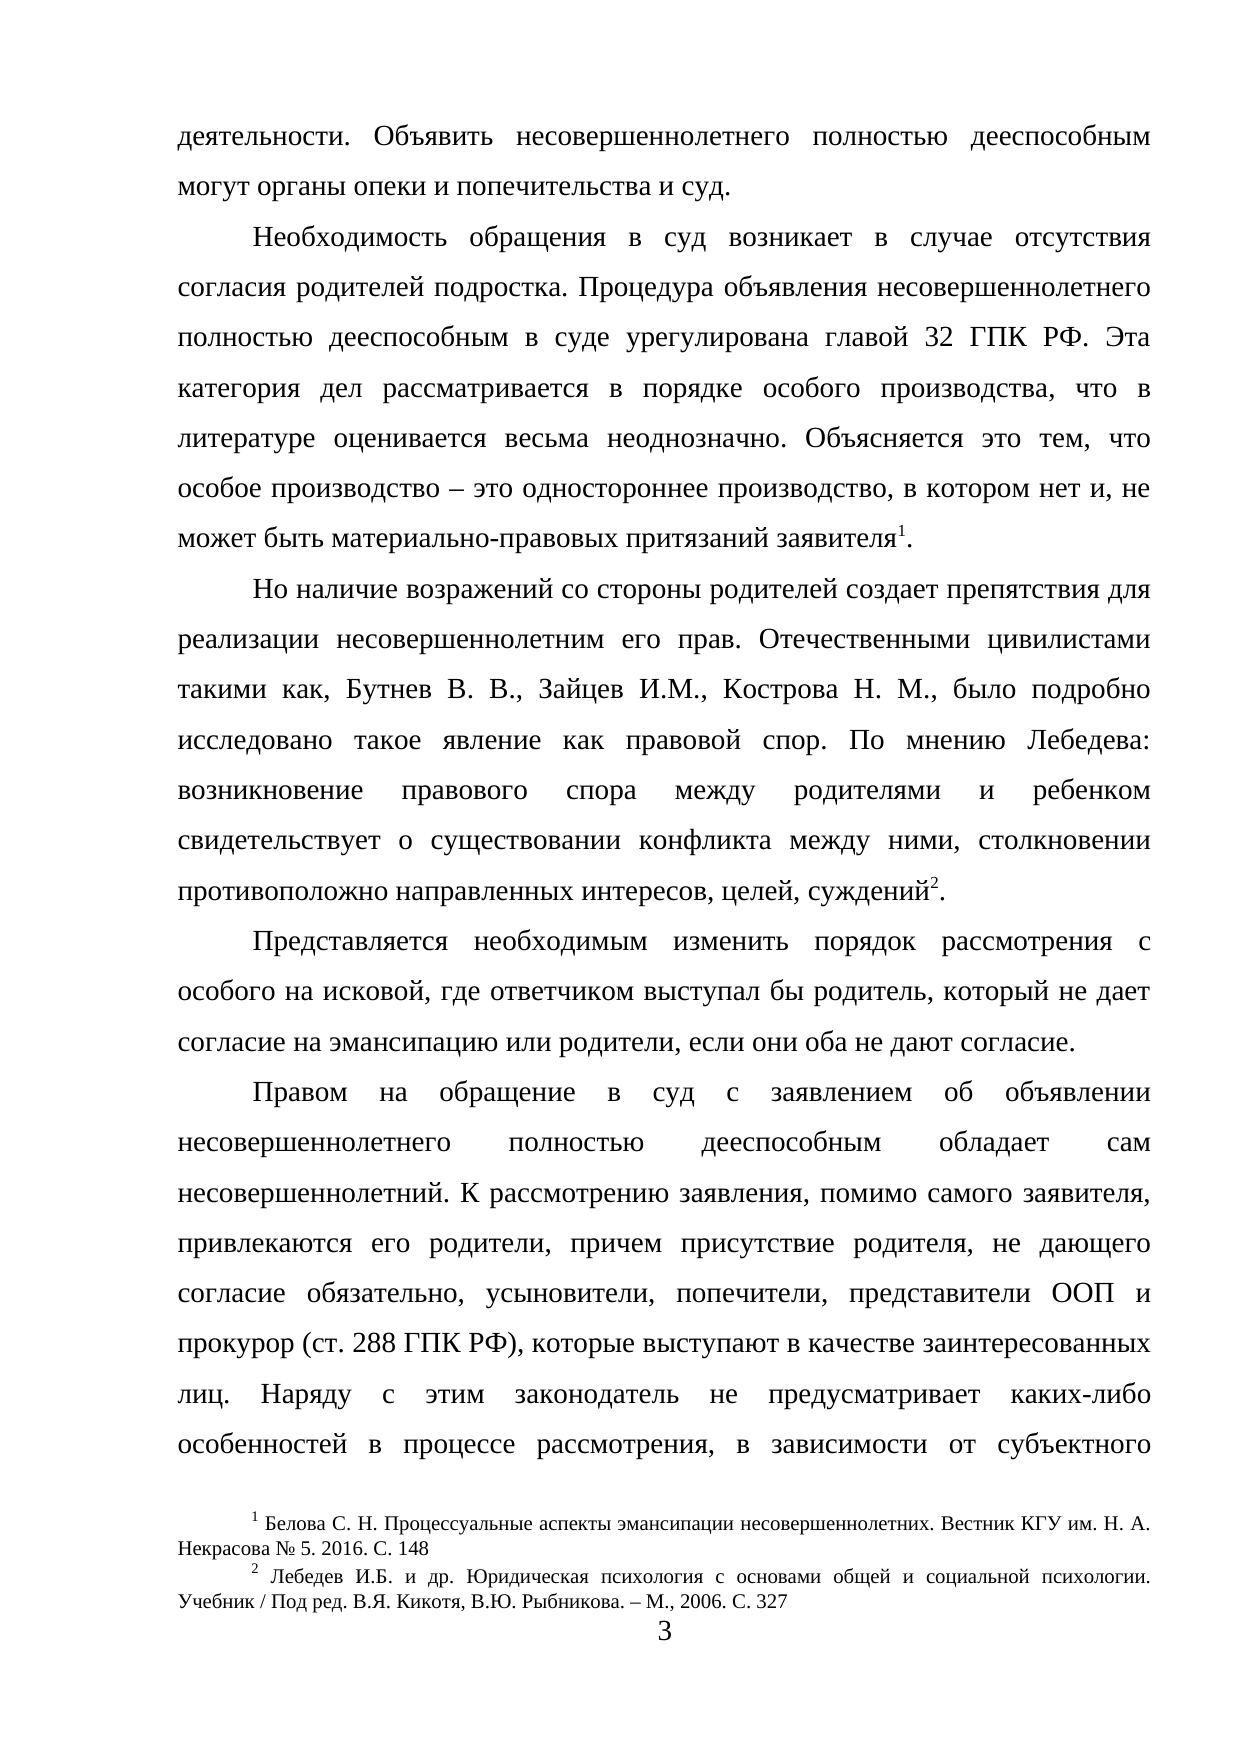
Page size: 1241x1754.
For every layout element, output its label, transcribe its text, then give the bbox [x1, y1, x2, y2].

text Но наличие возражений со стороны родителей создает препятствия для реализации несовершеннолетним его прав. Отечественными цивилистами такими как, Бутнев В. В., Зайцев И.М., Кострова Н. М., было подробно исследовано такое явление как правовой спор. По мнению Лебедева: возникновение правового спора между родителями и ребенком свидетельствует о существовании конфликта между ними, столкновении противоположно направленных интересов, целей, суждений. [177, 571, 1152, 906]
text Представляется необходимым изменить порядок рассмотрения с особого на исковой, где ответчиком выступал бы родитель, который не дает согласие на эмансипацию или родители, если они оба не дают согласие. [177, 923, 1152, 1057]
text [177, 118, 1152, 202]
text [177, 1074, 1152, 1460]
text Необходимость обращения в суд возникает в случае отсутствия согласия родителей подростка. Процедура объявления несовершеннолетнего полностью дееспособным в суде урегулирована главой 32 ГПК РФ. Эта категория дел рассматривается в порядке особого производства, что в литературе оценивается весьма неоднозначно. Объясняется это тем, что особое производство – это одностороннее производство, в котором нет и, не может быть материально-правовых притязаний заявителя. [177, 219, 1152, 554]
